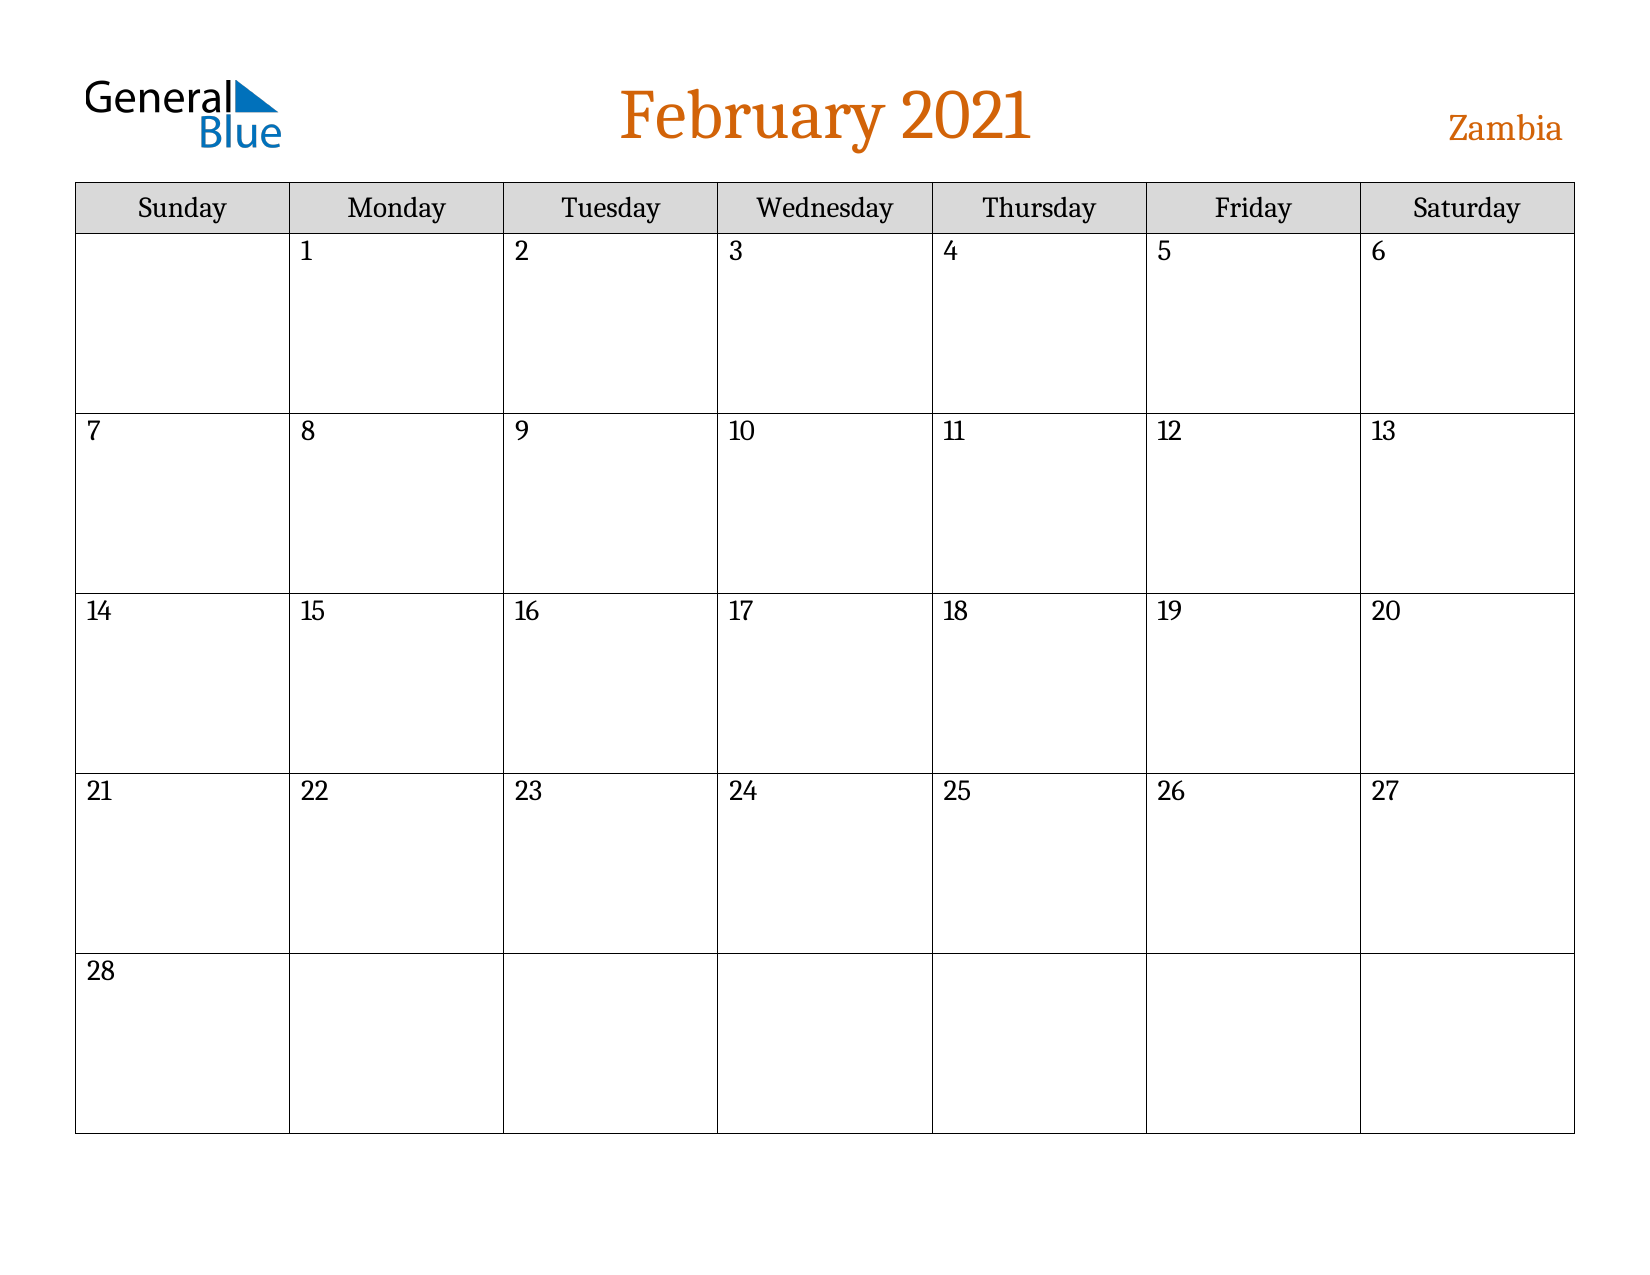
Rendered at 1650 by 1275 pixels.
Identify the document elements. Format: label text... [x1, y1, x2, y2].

table_cell [1361, 954, 1574, 990]
table_header February 2021 [504, 75, 1146, 182]
table_cell [76, 270, 289, 413]
table_cell [718, 954, 932, 990]
table_cell [1147, 450, 1360, 593]
table_cell Friday [1147, 183, 1360, 233]
table_cell Tuesday [504, 183, 717, 233]
table_cell 23 [504, 774, 717, 810]
table_cell 24 [718, 774, 932, 810]
table_cell [933, 954, 1146, 990]
table_cell [1147, 990, 1360, 1133]
table_cell [933, 990, 1146, 1133]
table_cell [718, 270, 932, 413]
table_cell 4 [933, 234, 1146, 270]
table_cell [933, 450, 1146, 593]
table_cell [290, 270, 503, 413]
table_cell 22 [290, 774, 503, 810]
table_cell [76, 450, 289, 593]
table_cell [1361, 990, 1574, 1133]
table_cell [504, 810, 717, 953]
table_cell [718, 450, 932, 593]
table_cell 21 [76, 774, 289, 810]
table_cell [718, 630, 932, 773]
table_cell 5 [1147, 234, 1360, 270]
table_cell 6 [1361, 234, 1574, 270]
table_cell Thursday [933, 183, 1146, 233]
table_cell 10 [718, 414, 932, 450]
table_cell [290, 954, 503, 990]
table_cell 19 [1147, 594, 1360, 630]
table_cell 27 [1361, 774, 1574, 810]
table_cell [933, 630, 1146, 773]
table_cell 28 [76, 954, 289, 990]
table_cell [290, 810, 503, 953]
table_cell Wednesday [718, 183, 932, 233]
table_cell [1147, 810, 1360, 953]
table_cell 18 [933, 594, 1146, 630]
table_cell 1 [290, 234, 503, 270]
table_cell [290, 630, 503, 773]
table_cell [1147, 270, 1360, 413]
table_cell [1361, 270, 1574, 413]
table_cell [290, 450, 503, 593]
table_cell [718, 990, 932, 1133]
table_cell 15 [290, 594, 503, 630]
table_cell 17 [718, 594, 932, 630]
table_cell 16 [504, 594, 717, 630]
table_cell 2 [504, 234, 717, 270]
table_cell [1361, 810, 1574, 953]
table_cell [504, 954, 717, 990]
table_cell 14 [76, 594, 289, 630]
table_cell 12 [1147, 414, 1360, 450]
table_cell [76, 810, 289, 953]
table_cell 26 [1147, 774, 1360, 810]
table_cell [504, 450, 717, 593]
table_cell [76, 630, 289, 773]
table_cell Monday [290, 183, 503, 233]
table_cell [1147, 954, 1360, 990]
table_cell 8 [290, 414, 503, 450]
table_cell [290, 990, 503, 1133]
table_cell [76, 990, 289, 1133]
table_cell [718, 810, 932, 953]
table_cell [933, 270, 1146, 413]
table_cell [504, 630, 717, 773]
table_cell Saturday [1361, 183, 1574, 233]
table_cell 9 [504, 414, 717, 450]
picture [86, 80, 281, 148]
table_cell Sunday [76, 183, 289, 233]
table_header [76, 75, 503, 182]
table_cell 11 [933, 414, 1146, 450]
table_cell 13 [1361, 414, 1574, 450]
table_header Zambia [1146, 75, 1574, 182]
table_cell [1147, 630, 1360, 773]
table_cell 25 [933, 774, 1146, 810]
table_cell [1361, 450, 1574, 593]
table_cell [504, 270, 717, 413]
table_cell [933, 810, 1146, 953]
table_cell [504, 990, 717, 1133]
table_cell 7 [76, 414, 289, 450]
table_cell 3 [718, 234, 932, 270]
table_cell 20 [1361, 594, 1574, 630]
table_cell [76, 234, 289, 270]
table_cell [1361, 630, 1574, 773]
